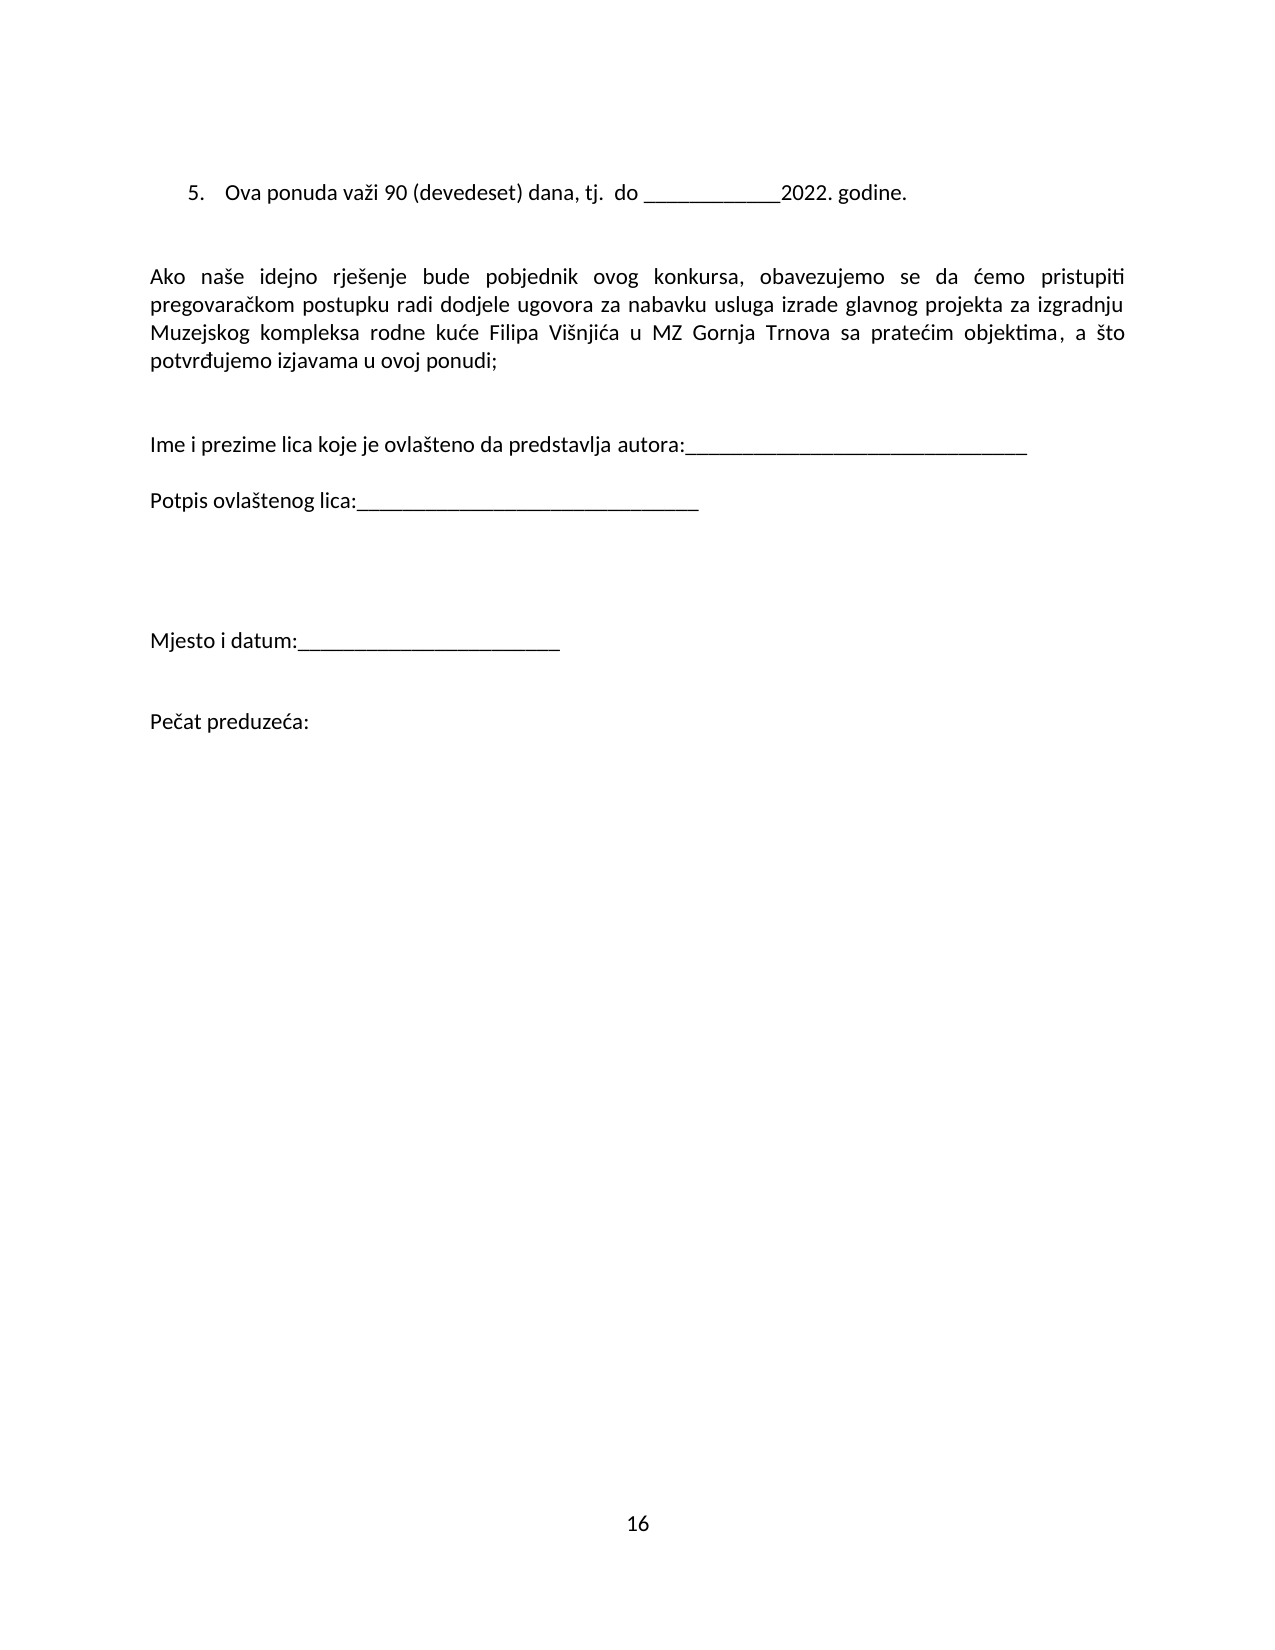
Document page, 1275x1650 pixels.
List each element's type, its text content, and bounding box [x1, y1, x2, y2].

text Pečat preduzeća: [150, 707, 1125, 735]
list Ova ponuda važi 90 (devedeset) dana, tj. do ____________2022. godine. [187, 178, 1125, 206]
text Potpis ovlaštenog lica:______________________________ [150, 486, 1125, 514]
text Ime i prezime lica koje je ovlašteno da predstavlja autora:______________________________ [150, 430, 1125, 458]
text Mjesto i datum:_______________________ [150, 626, 1125, 654]
text Ako naše idejno rješenje bude pobjednik ovog konkursa, obavezujemo se da ćemo pristupiti pregovaračkom postupku radi dodjele ugovora za nabavku usluga izrade glavnog projekta za izgradnju Muzejskog kompleksa rodne kuće Filipa Višnjića u MZ Gornja Trnova sa pratećim objektima, a što potvrđujemo izjavama u ovoj ponudi; [150, 262, 1125, 374]
